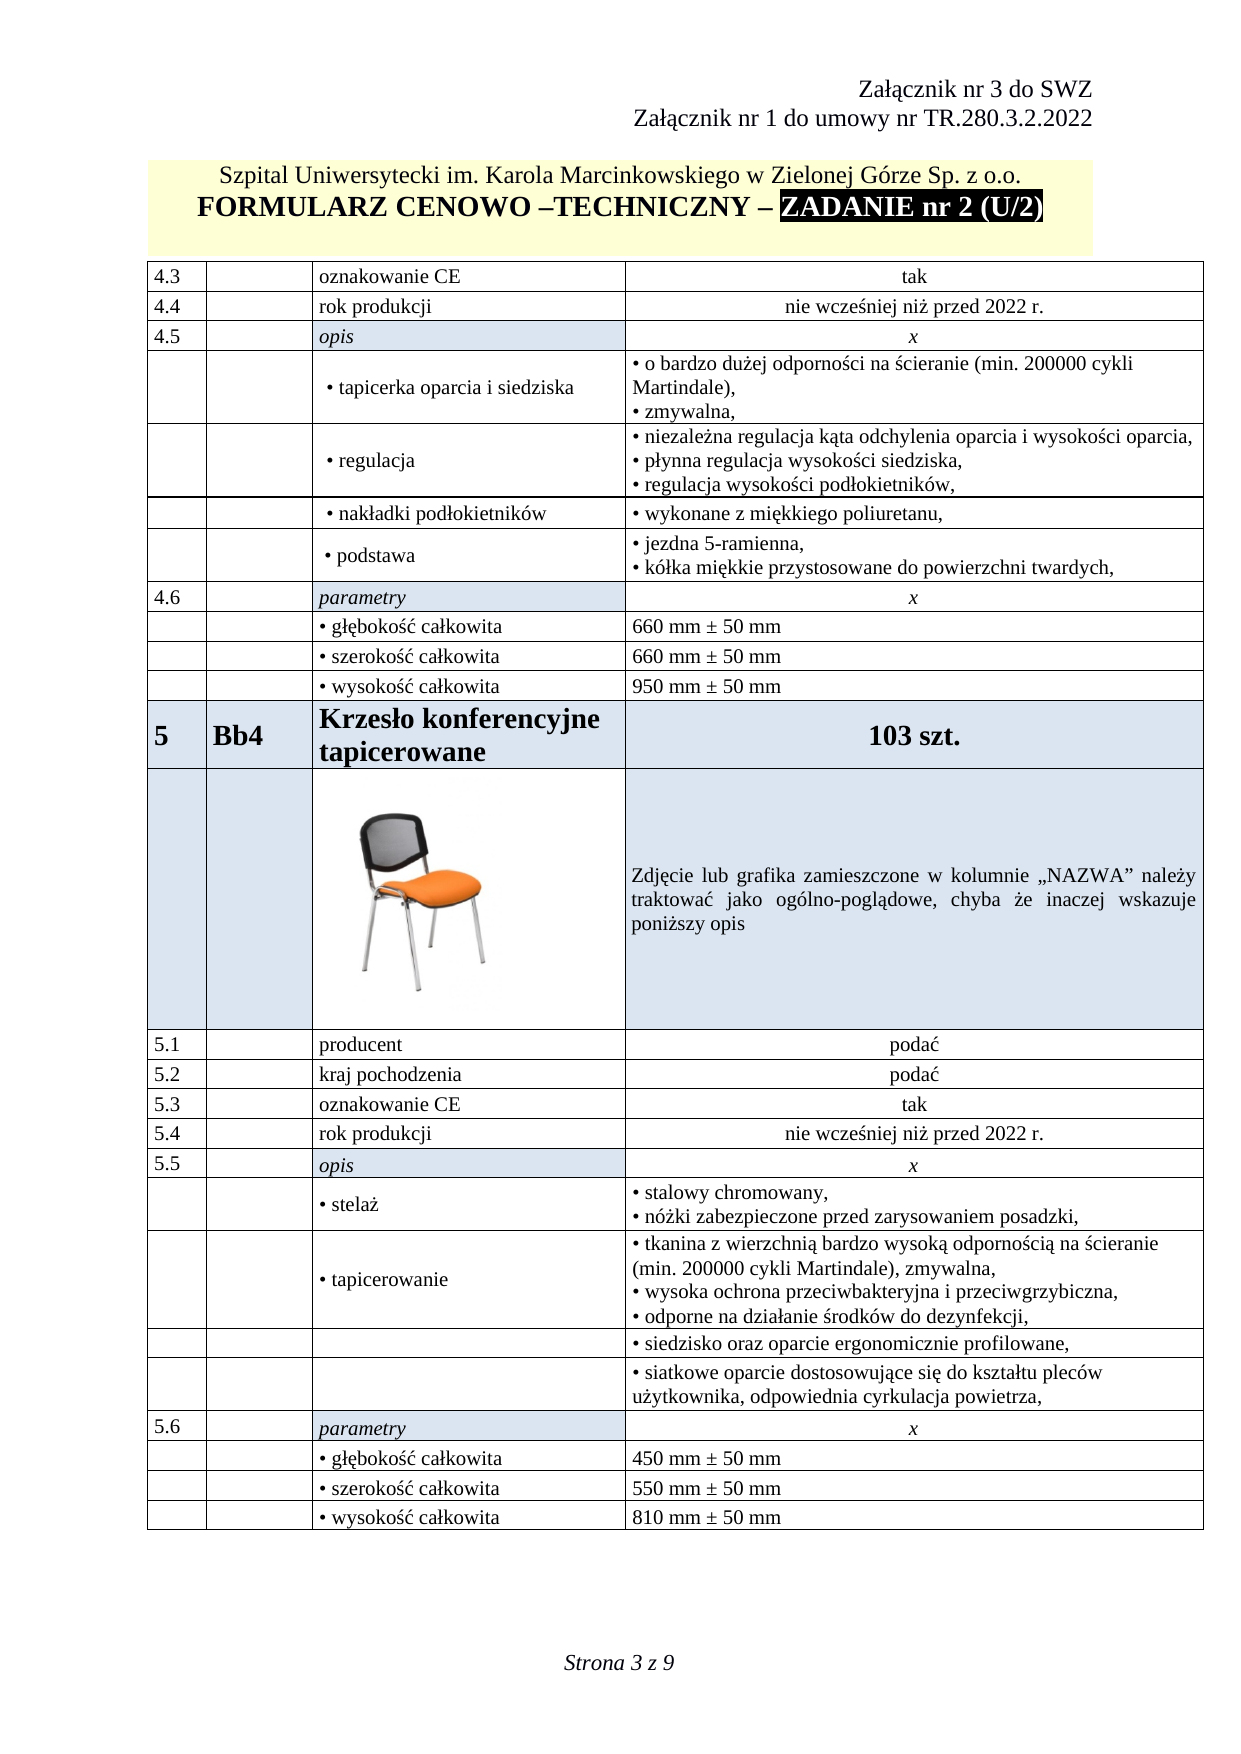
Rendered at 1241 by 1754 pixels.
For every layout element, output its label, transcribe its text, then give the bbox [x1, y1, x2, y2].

table_cell • tapicerowanie [313, 1231, 625, 1328]
table_cell [207, 1089, 312, 1118]
table_cell opis [313, 321, 625, 350]
table_cell rok produkcji [313, 292, 625, 320]
table_cell • szerokość całkowita [313, 642, 625, 670]
table_cell opis [313, 1149, 625, 1177]
table_cell [148, 1471, 206, 1499]
table_cell [207, 1441, 312, 1470]
table_cell [207, 1471, 312, 1499]
table_cell parametry [313, 1411, 625, 1440]
table_cell [207, 292, 312, 320]
table_cell [148, 529, 206, 581]
table_cell x [626, 321, 1203, 350]
table_cell [313, 1358, 625, 1410]
table_cell [207, 1060, 312, 1088]
table_cell oznakowanie CE [313, 262, 625, 291]
table_cell 5 [148, 701, 206, 768]
table_cell [148, 1178, 206, 1230]
table_cell 660 mm ± 50 mm [626, 642, 1203, 670]
table_cell • szerokość całkowita [313, 1471, 625, 1499]
picture [348, 777, 502, 1011]
table_cell [207, 1030, 312, 1058]
table_cell [207, 582, 312, 611]
table_cell [148, 642, 206, 670]
table_cell Bb4 [207, 701, 312, 768]
table_cell [313, 1329, 625, 1357]
table_cell [148, 1358, 206, 1410]
table_cell [148, 1329, 206, 1357]
table_cell • wysokość całkowita [313, 671, 625, 700]
table_cell [207, 321, 312, 350]
table_cell 4.5 [148, 321, 206, 350]
table_cell oznakowanie CE [313, 1089, 625, 1118]
table_cell • nakładki podłokietników [313, 498, 625, 528]
table_cell [148, 1501, 206, 1529]
table_cell [207, 1329, 312, 1357]
table_cell • niezależna regulacja kąta odchylenia oparcia i wysokości oparcia, • płynna regulacja wysokości siedziska, • regulacja wysokości podłokietników, [626, 424, 1203, 496]
table_cell • stalowy chromowany, • nóżki zabezpieczone przed zarysowaniem posadzki, [626, 1178, 1203, 1230]
table_cell • tkanina z wierzchnią bardzo wysoką odpornością na ścieranie (min. 200000 cykli Martindale), zmywalna, • wysoka ochrona przeciwbakteryjna i przeciwgrzybiczna, • odporne na działanie środków do dezynfekcji, [626, 1231, 1203, 1328]
table_cell • wysokość całkowita [313, 1501, 625, 1529]
table_cell [207, 498, 312, 528]
table_cell 950 mm ± 50 mm [626, 671, 1203, 700]
table_cell [207, 671, 312, 700]
table_cell [207, 424, 312, 496]
table_cell 4.4 [148, 292, 206, 320]
table_cell [207, 612, 312, 641]
table_cell • głębokość całkowita [313, 612, 625, 641]
table_cell • podstawa [313, 529, 625, 581]
table_cell 5.4 [148, 1119, 206, 1147]
table_cell [207, 769, 312, 1029]
table_cell 550 mm ± 50 mm [626, 1471, 1203, 1499]
table_cell [148, 671, 206, 700]
table_cell 5.1 [148, 1030, 206, 1058]
table_cell • jezdna 5-ramienna, • kółka miękkie przystosowane do powierzchni twardych, [626, 529, 1203, 581]
table_cell 810 mm ± 50 mm [626, 1501, 1203, 1529]
table_cell 5.6 [148, 1411, 206, 1440]
table_cell x [626, 582, 1203, 611]
table_cell [207, 1119, 312, 1147]
table_cell podać [626, 1060, 1203, 1088]
table_cell [148, 424, 206, 496]
table_cell [207, 1411, 312, 1440]
table_cell nie wcześniej niż przed 2022 r. [626, 1119, 1203, 1147]
table_cell 4.6 [148, 582, 206, 611]
table_cell 660 mm ± 50 mm [626, 612, 1203, 641]
table_cell Zdjęcie lub grafika zamieszczone w kolumnie „NAZWA” należy traktować jako ogólno-poglądowe, chyba że inaczej wskazuje poniższy opis [626, 769, 1203, 1029]
table_cell [207, 1231, 312, 1328]
table_cell 103 szt. [626, 701, 1203, 768]
table_cell parametry [313, 582, 625, 611]
table_cell • wykonane z miękkiego poliuretanu, [626, 498, 1203, 528]
table_cell [207, 262, 312, 291]
table_cell • stelaż [313, 1178, 625, 1230]
table_cell 5.5 [148, 1149, 206, 1177]
table_cell [207, 1178, 312, 1230]
table_cell [207, 1358, 312, 1410]
table_cell • siedzisko oraz oparcie ergonomicznie profilowane, [626, 1329, 1203, 1357]
table_cell kraj pochodzenia [313, 1060, 625, 1088]
table_cell 4.3 [148, 262, 206, 291]
table_cell [207, 642, 312, 670]
table_cell 5.3 [148, 1089, 206, 1118]
table_cell [148, 498, 206, 528]
table_cell • o bardzo dużej odporności na ścieranie (min. 200000 cykli Martindale), • zmywalna, [626, 351, 1203, 423]
table_cell 5.2 [148, 1060, 206, 1088]
table_cell [148, 1441, 206, 1470]
table_cell [207, 1149, 312, 1177]
table_cell [313, 769, 625, 1029]
table_cell podać [626, 1030, 1203, 1058]
table_cell x [626, 1411, 1203, 1440]
table_cell Krzesło konferencyjne tapicerowane [313, 701, 625, 768]
table_cell [207, 529, 312, 581]
table_cell • tapicerka oparcia i siedziska [313, 351, 625, 423]
table_cell nie wcześniej niż przed 2022 r. [626, 292, 1203, 320]
table_cell [148, 769, 206, 1029]
table_cell [148, 351, 206, 423]
table_cell 450 mm ± 50 mm [626, 1441, 1203, 1470]
table_cell producent [313, 1030, 625, 1058]
table_cell [207, 351, 312, 423]
table_cell tak [626, 1089, 1203, 1118]
table_cell rok produkcji [313, 1119, 625, 1147]
table_cell • siatkowe oparcie dostosowujące się do kształtu pleców użytkownika, odpowiednia cyrkulacja powietrza, [626, 1358, 1203, 1410]
table_cell x [626, 1149, 1203, 1177]
table_cell tak [626, 262, 1203, 291]
table_cell • regulacja [313, 424, 625, 496]
table_cell [148, 612, 206, 641]
table_cell [207, 1501, 312, 1529]
table_cell • głębokość całkowita [313, 1441, 625, 1470]
table_cell [148, 1231, 206, 1328]
